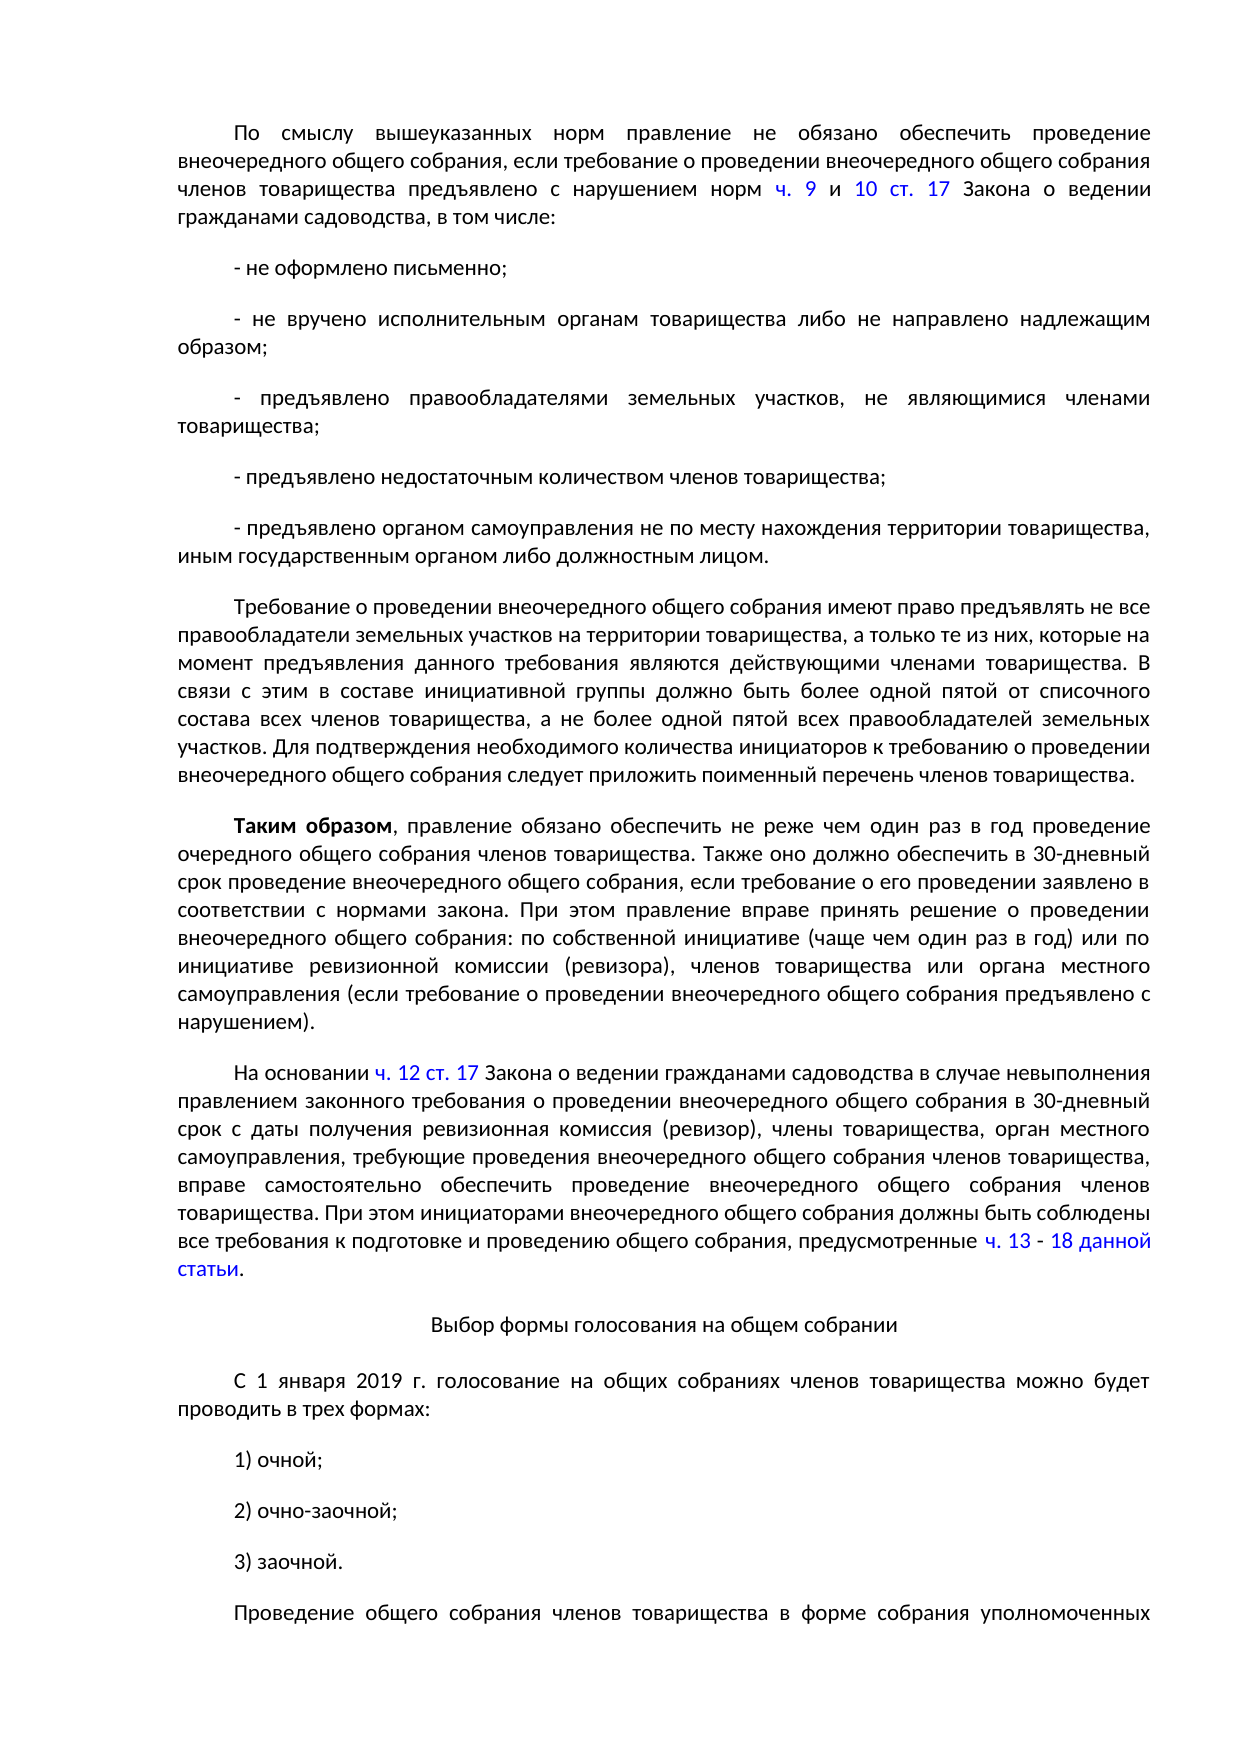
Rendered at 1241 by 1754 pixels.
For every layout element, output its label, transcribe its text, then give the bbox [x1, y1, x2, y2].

text Таким образом, правление обязано обеспечить не реже чем один раз в год проведение очередного общего собрания членов товарищества. Также оно должно обеспечить в 30-дневный срок проведение внеочередного общего собрания, если требование о его проведении заявлено в соответствии с нормами закона. При этом правление вправе принять решение о проведении внеочередного общего собрания: по собственной инициативе (чаще чем один раз в год) или по инициативе ревизионной комиссии (ревизора), членов товарищества или органа местного самоуправления (если требование о проведении внеочередного общего собрания предъявлено с нарушением). [177, 811, 1152, 1035]
text - предъявлено недостаточным количеством членов товарищества; [177, 462, 1152, 490]
text Требование о проведении внеочередного общего собрания имеют право предъявлять не все правообладатели земельных участков на территории товарищества, а только те из них, которые на момент предъявления данного требования являются действующими членами товарищества. В связи с этим в составе инициативной группы должно быть более одной пятой от списочного состава всех членов товарищества, а не более одной пятой всех правообладателей земельных участков. Для подтверждения необходимого количества инициаторов к требованию о проведении внеочередного общего собрания следует приложить поименный перечень членов товарищества. [177, 592, 1152, 788]
text 3) заочной. [177, 1547, 1152, 1575]
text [177, 1598, 1152, 1626]
text 1) очной; [177, 1445, 1152, 1473]
text - предъявлено правообладателями земельных участков, не являющимися членами товарищества; [177, 383, 1152, 439]
text - не оформлено письменно; [177, 253, 1152, 281]
text 2) очно-заочной; [177, 1496, 1152, 1524]
text По смыслу вышеуказанных норм правление не обязано обеспечить проведение внеочередного общего собрания, если требование о проведении внеочередного общего собрания членов товарищества предъявлено с нарушением норм ч. 9 и 10 ст. 17 Закона о ведении гражданами садоводства, в том числе: [177, 118, 1152, 230]
text Выбор формы голосования на общем собрании [177, 1310, 1152, 1338]
text - не вручено исполнительным органам товарищества либо не направлено надлежащим образом; [177, 304, 1152, 360]
text На основании ч. 12 ст. 17 Закона о ведении гражданами садоводства в случае невыполнения правлением законного требования о проведении внеочередного общего собрания в 30-дневный срок с даты получения ревизионная комиссия (ревизор), члены товарищества, орган местного самоуправления, требующие проведения внеочередного общего собрания членов товарищества, вправе самостоятельно обеспечить проведение внеочередного общего собрания членов товарищества. При этом инициаторами внеочередного общего собрания должны быть соблюдены все требования к подготовке и проведению общего собрания, предусмотренные ч. 13 - 18 данной статьи. [177, 1058, 1152, 1282]
text С 1 января 2019 г. голосование на общих собраниях членов товарищества можно будет проводить в трех формах: [177, 1366, 1152, 1422]
text - предъявлено органом самоуправления не по месту нахождения территории товарищества, иным государственным органом либо должностным лицом. [177, 513, 1152, 569]
